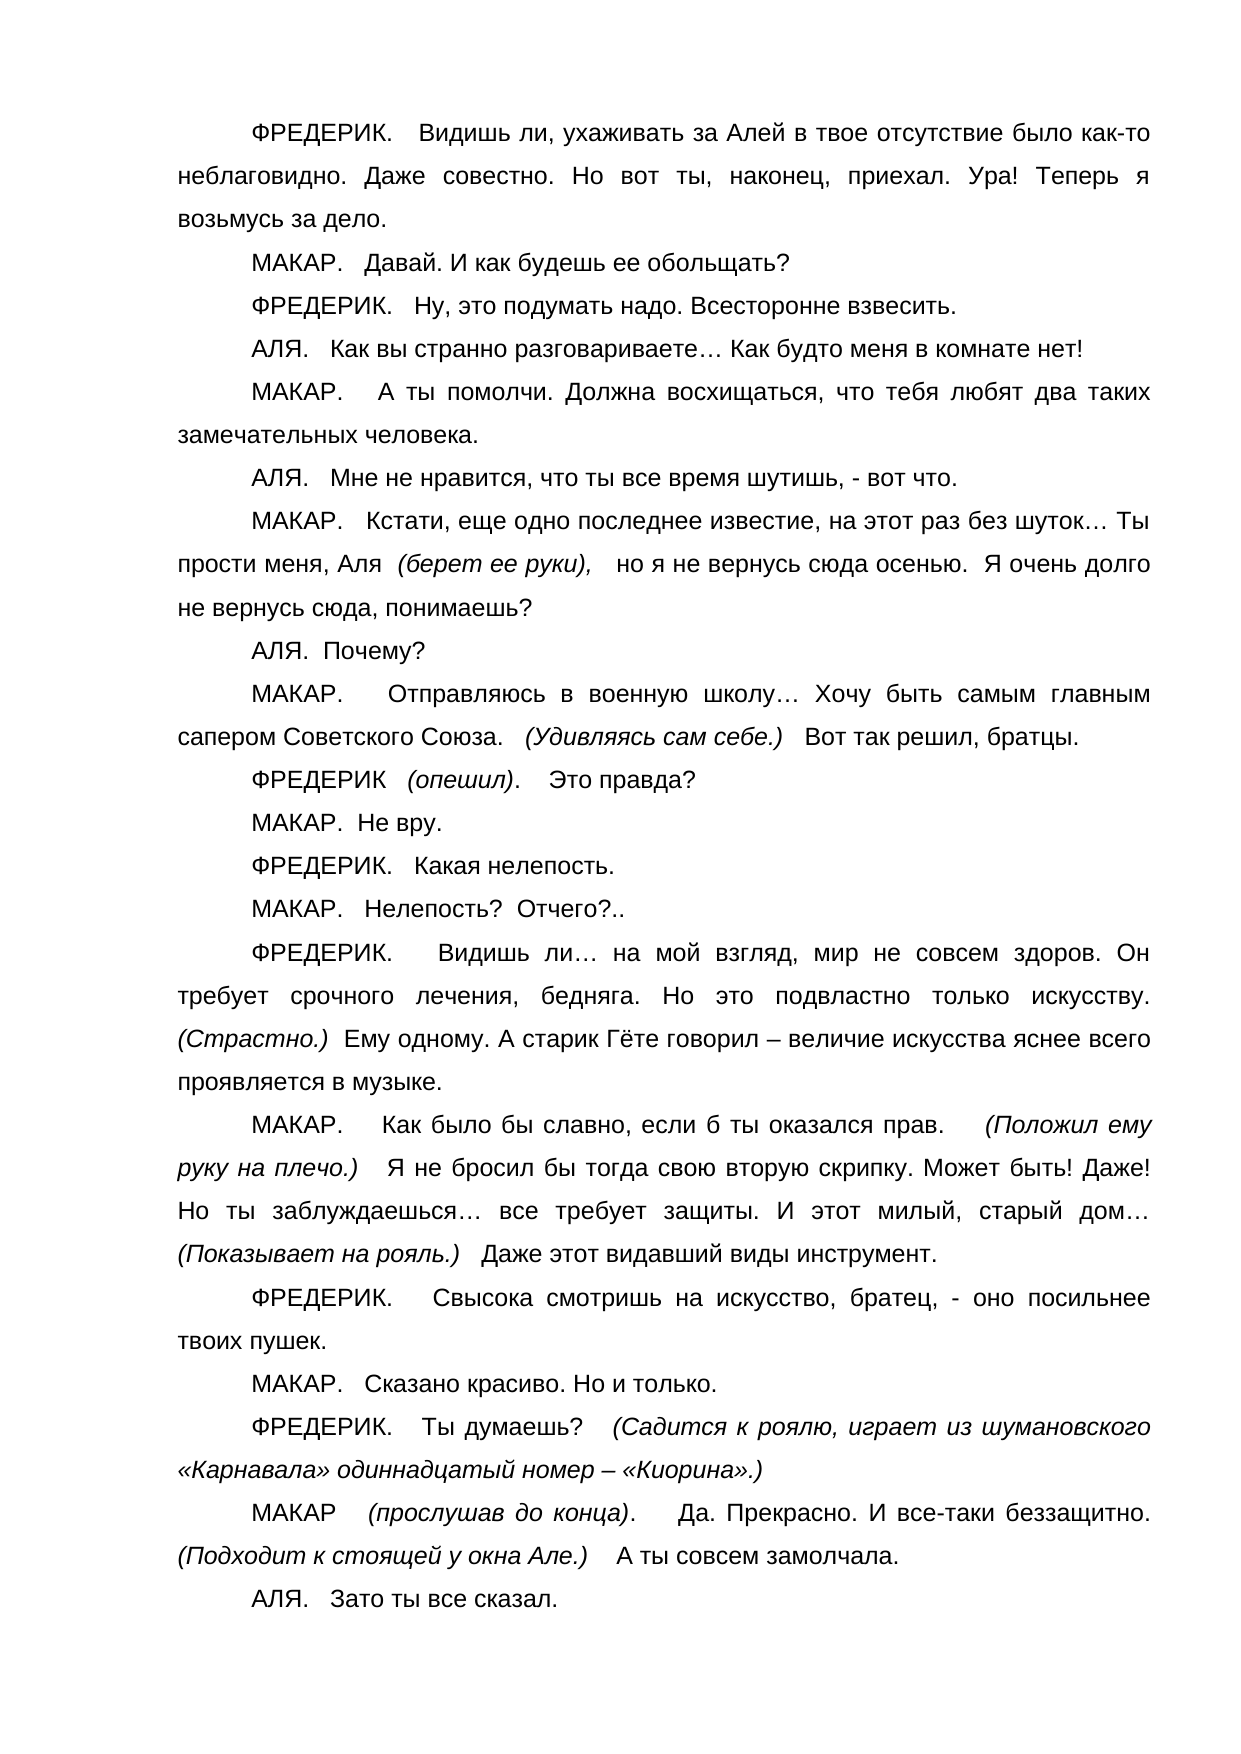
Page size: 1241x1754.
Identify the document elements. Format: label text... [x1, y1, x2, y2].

text МАКАР. Как было бы славно, если б ты оказался прав. (Положил ему руку на плечо.) Я не бросил бы тогда свою вторую скрипку. Может быть! Даже! Но ты заблуждаешься… все требует защиты. И этот милый, старый дом… (Показывает на рояль.) Даже этот видавший виды инструмент. [177, 1110, 1152, 1268]
text ФРЕДЕРИК. Видишь ли, ухаживать за Алей в твое отсутствие было как-то неблаговидно. Даже совестно. Но вот ты, наконец, приехал. Ура! Теперь я возьмусь за дело. [177, 118, 1152, 233]
text ФРЕДЕРИК. Ну, это подумать надо. Всесторонне взвесить. [177, 291, 1152, 319]
text АЛЯ. Мне не нравится, что ты все время шутишь, - вот что. [177, 463, 1152, 492]
text ФРЕДЕРИК (опешил). Это правда? [177, 765, 1152, 794]
text МАКАР. А ты помолчи. Должна восхищаться, что тебя любят два таких замечательных человека. [177, 377, 1152, 449]
text ФРЕДЕРИК. Свысока смотришь на искусство, братец, - оно посильнее твоих пушек. [177, 1282, 1152, 1354]
text МАКАР. Отправляюсь в военную школу… Хочу быть самым главным сапером Советского Союза. (Удивляясь сам себе.) Вот так решил, братцы. [177, 679, 1152, 751]
text МАКАР. Кстати, еще одно последнее известие, на этот раз без шуток… Ты прости меня, Аля (берет ее руки), но я не вернусь сюда осенью. Я очень долго не вернусь сюда, понимаешь? [177, 506, 1152, 621]
text ФРЕДЕРИК. Какая нелепость. [177, 851, 1152, 880]
text МАКАР. Сказано красиво. Но и только. [177, 1369, 1152, 1397]
text МАКАР (прослушав до конца). Да. Прекрасно. И все-таки беззащитно. (Подходит к стоящей у окна Але.) А ты совсем замолчала. [177, 1498, 1152, 1570]
text МАКАР. Давай. И как будешь ее обольщать? [177, 247, 1152, 276]
text АЛЯ. Почему? [177, 636, 1152, 664]
text МАКАР. Нелепость? Отчего?.. [177, 894, 1152, 923]
text МАКАР. Не вру. [177, 808, 1152, 837]
text АЛЯ. Зато ты все сказал. [177, 1584, 1152, 1613]
text ФРЕДЕРИК. Видишь ли… на мой взгляд, мир не совсем здоров. Он требует срочного лечения, бедняга. Но это подвластно только искусству. (Страстно.) Ему одному. А старик Гёте говорил – величие искусства яснее всего проявляется в музыке. [177, 937, 1152, 1096]
text ФРЕДЕРИК. Ты думаешь? (Садится к роялю, играет из шумановского «Карнавала» одиннадцатый номер – «Киорина».) [177, 1412, 1152, 1484]
text АЛЯ. Как вы странно разговариваете… Как будто меня в комнате нет! [177, 334, 1152, 362]
